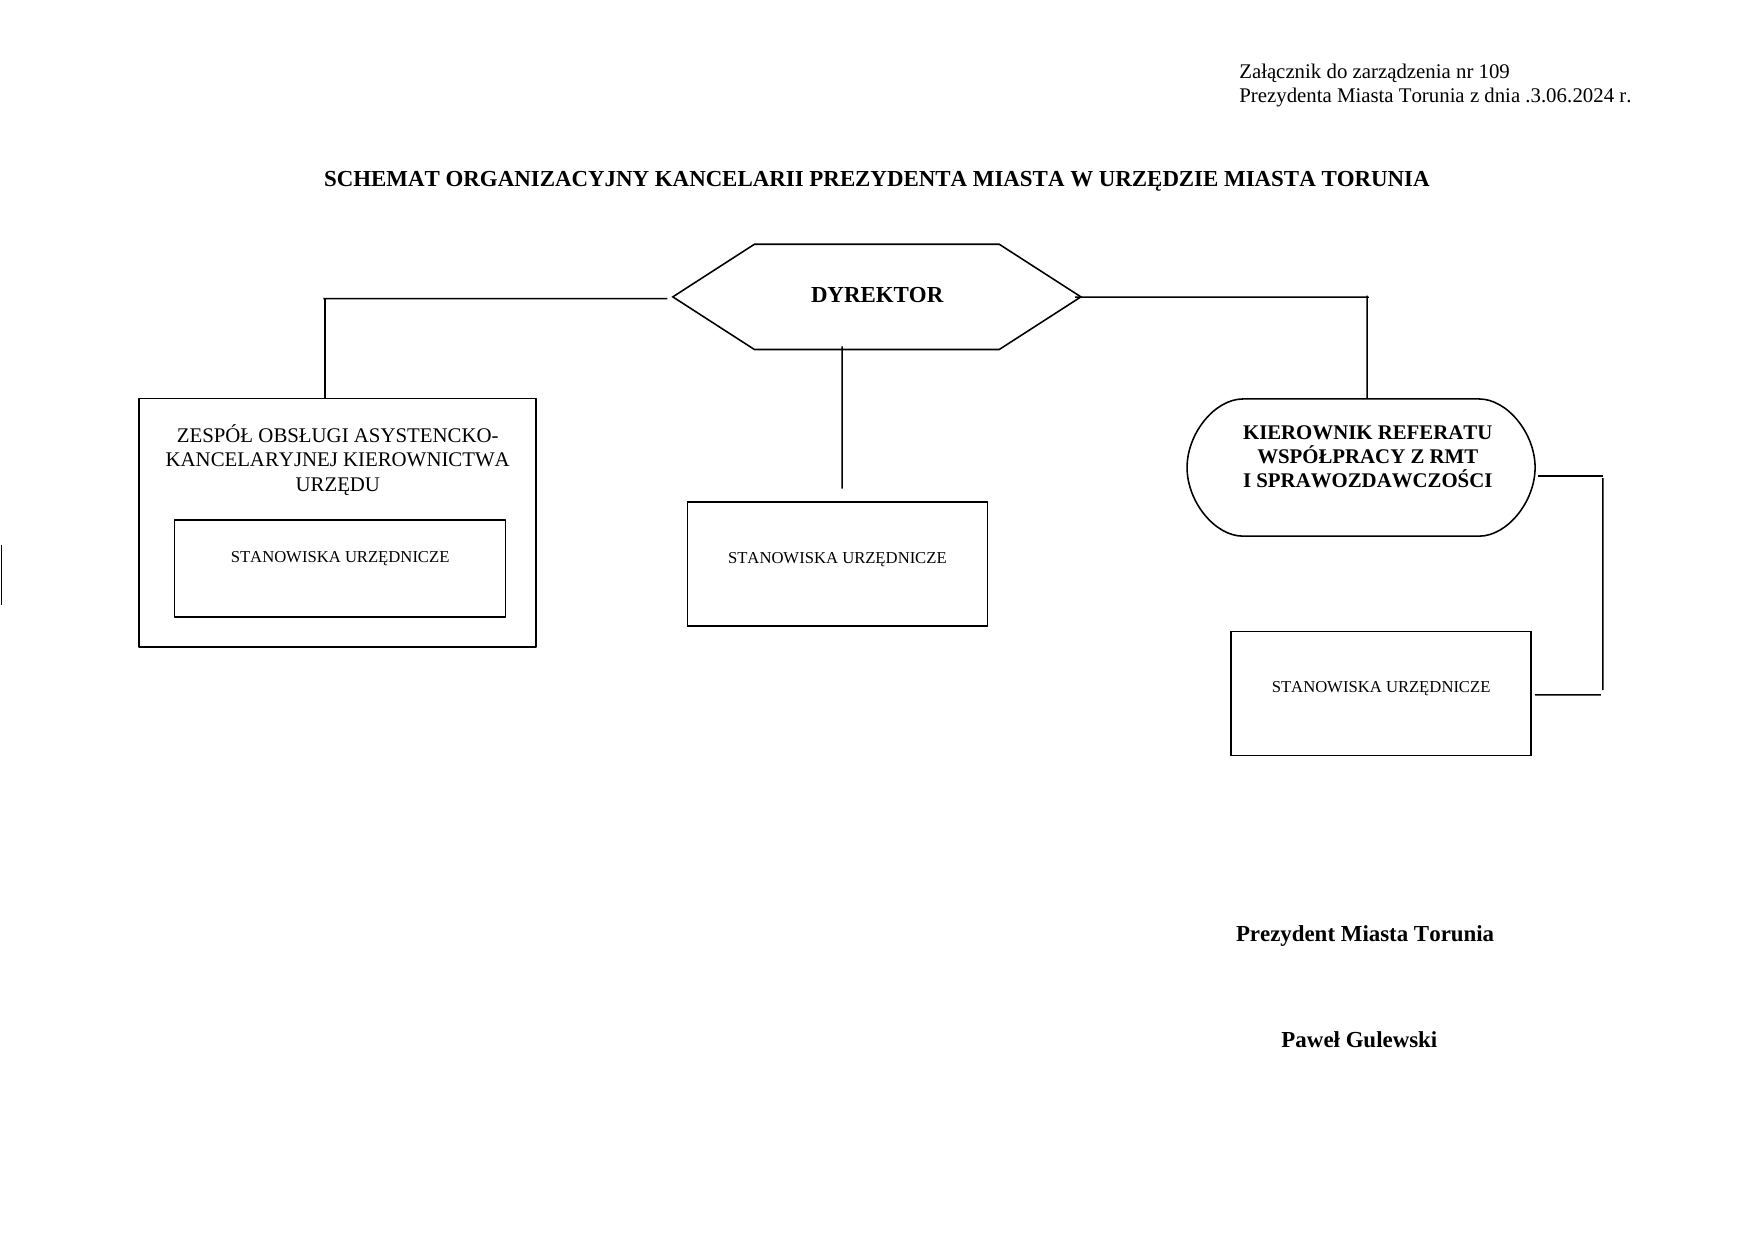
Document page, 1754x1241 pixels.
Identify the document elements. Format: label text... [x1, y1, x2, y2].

text SCHEMAT ORGANIZACYJNY KANCELARII PREZYDENTA MIASTA W URZĘDZIE MIASTA TORUNIA [59, 165, 1695, 191]
text Załącznik do zarządzenia nr 109 [59, 59, 1695, 83]
text Paweł Gulewski [59, 1026, 1695, 1052]
text Prezydenta Miasta Torunia z dnia .3.06.2024 r. [59, 83, 1695, 107]
text Prezydent Miasta Torunia [502, 921, 1695, 947]
